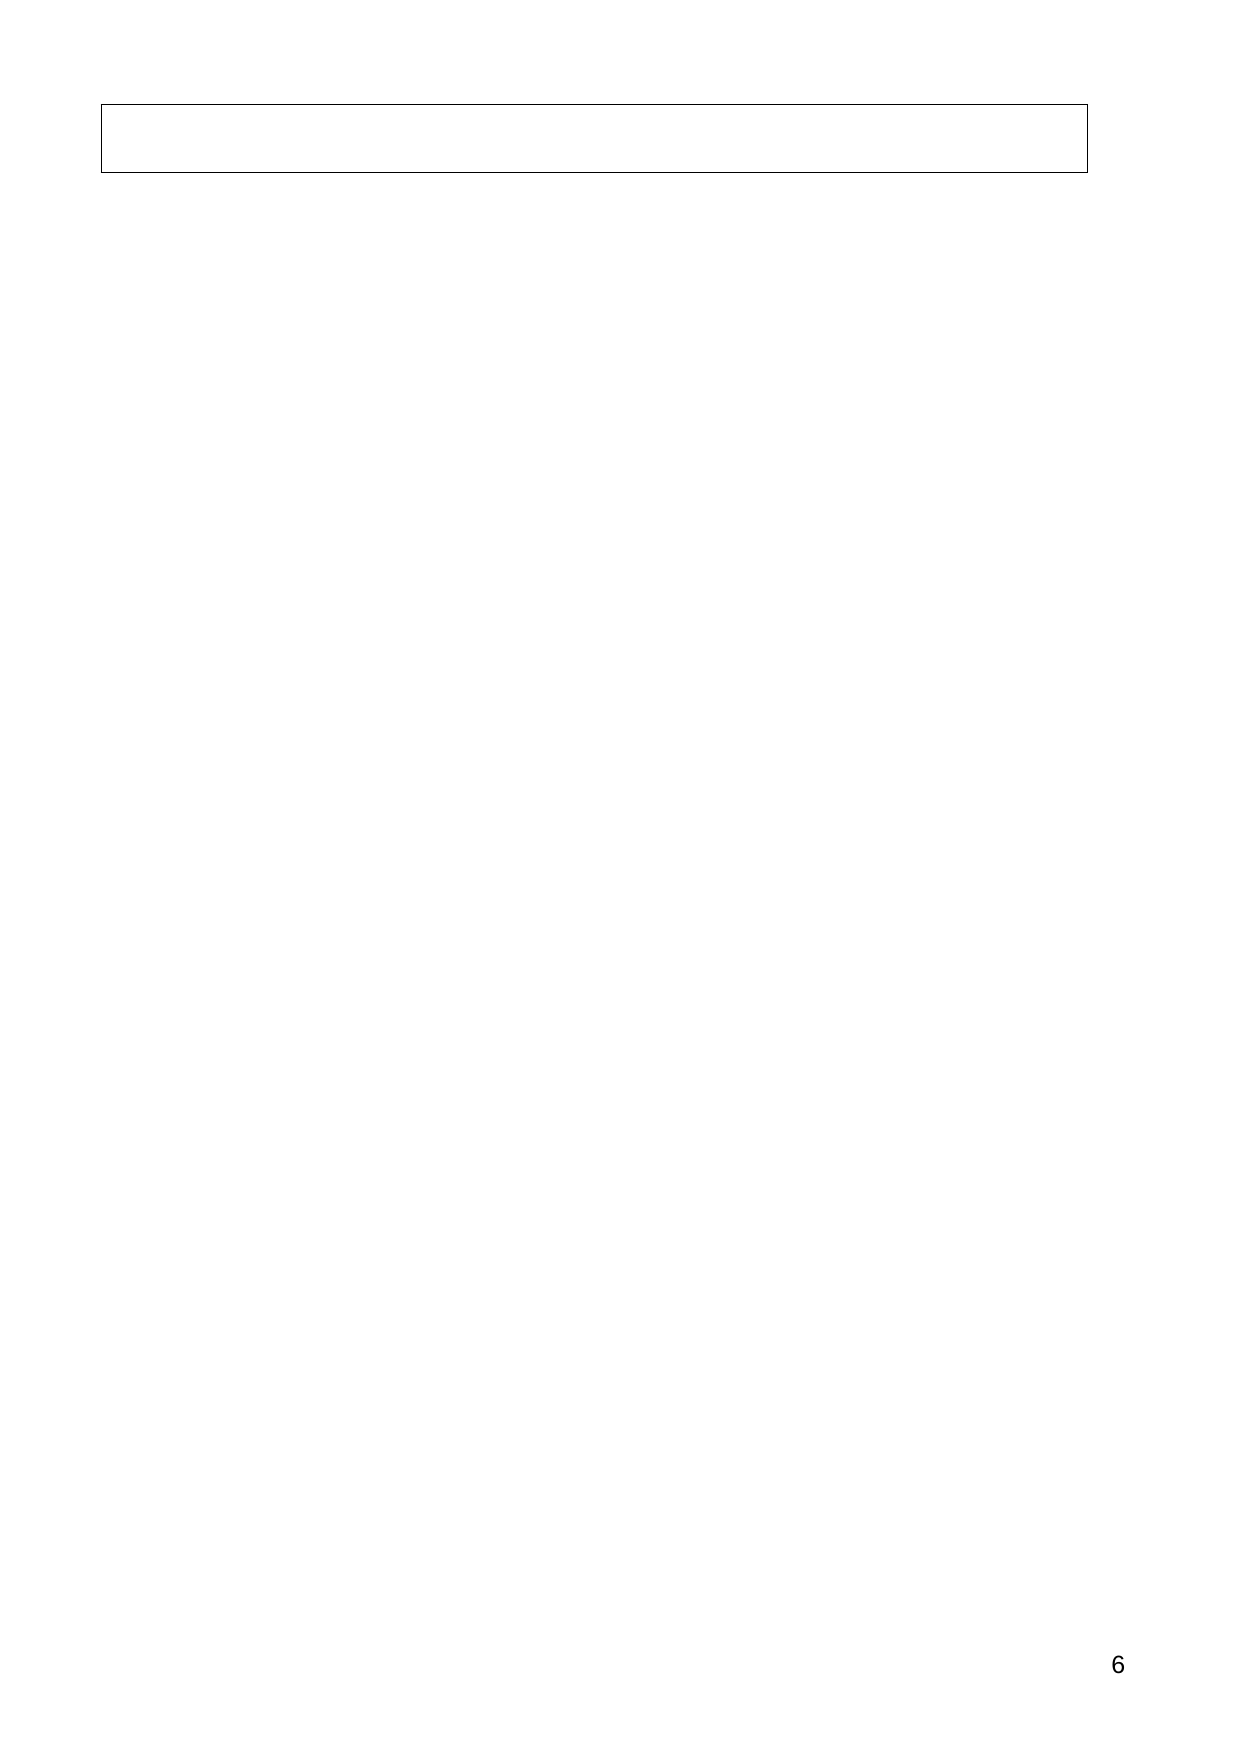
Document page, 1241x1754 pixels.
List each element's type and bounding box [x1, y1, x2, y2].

table_cell [102, 105, 1087, 172]
